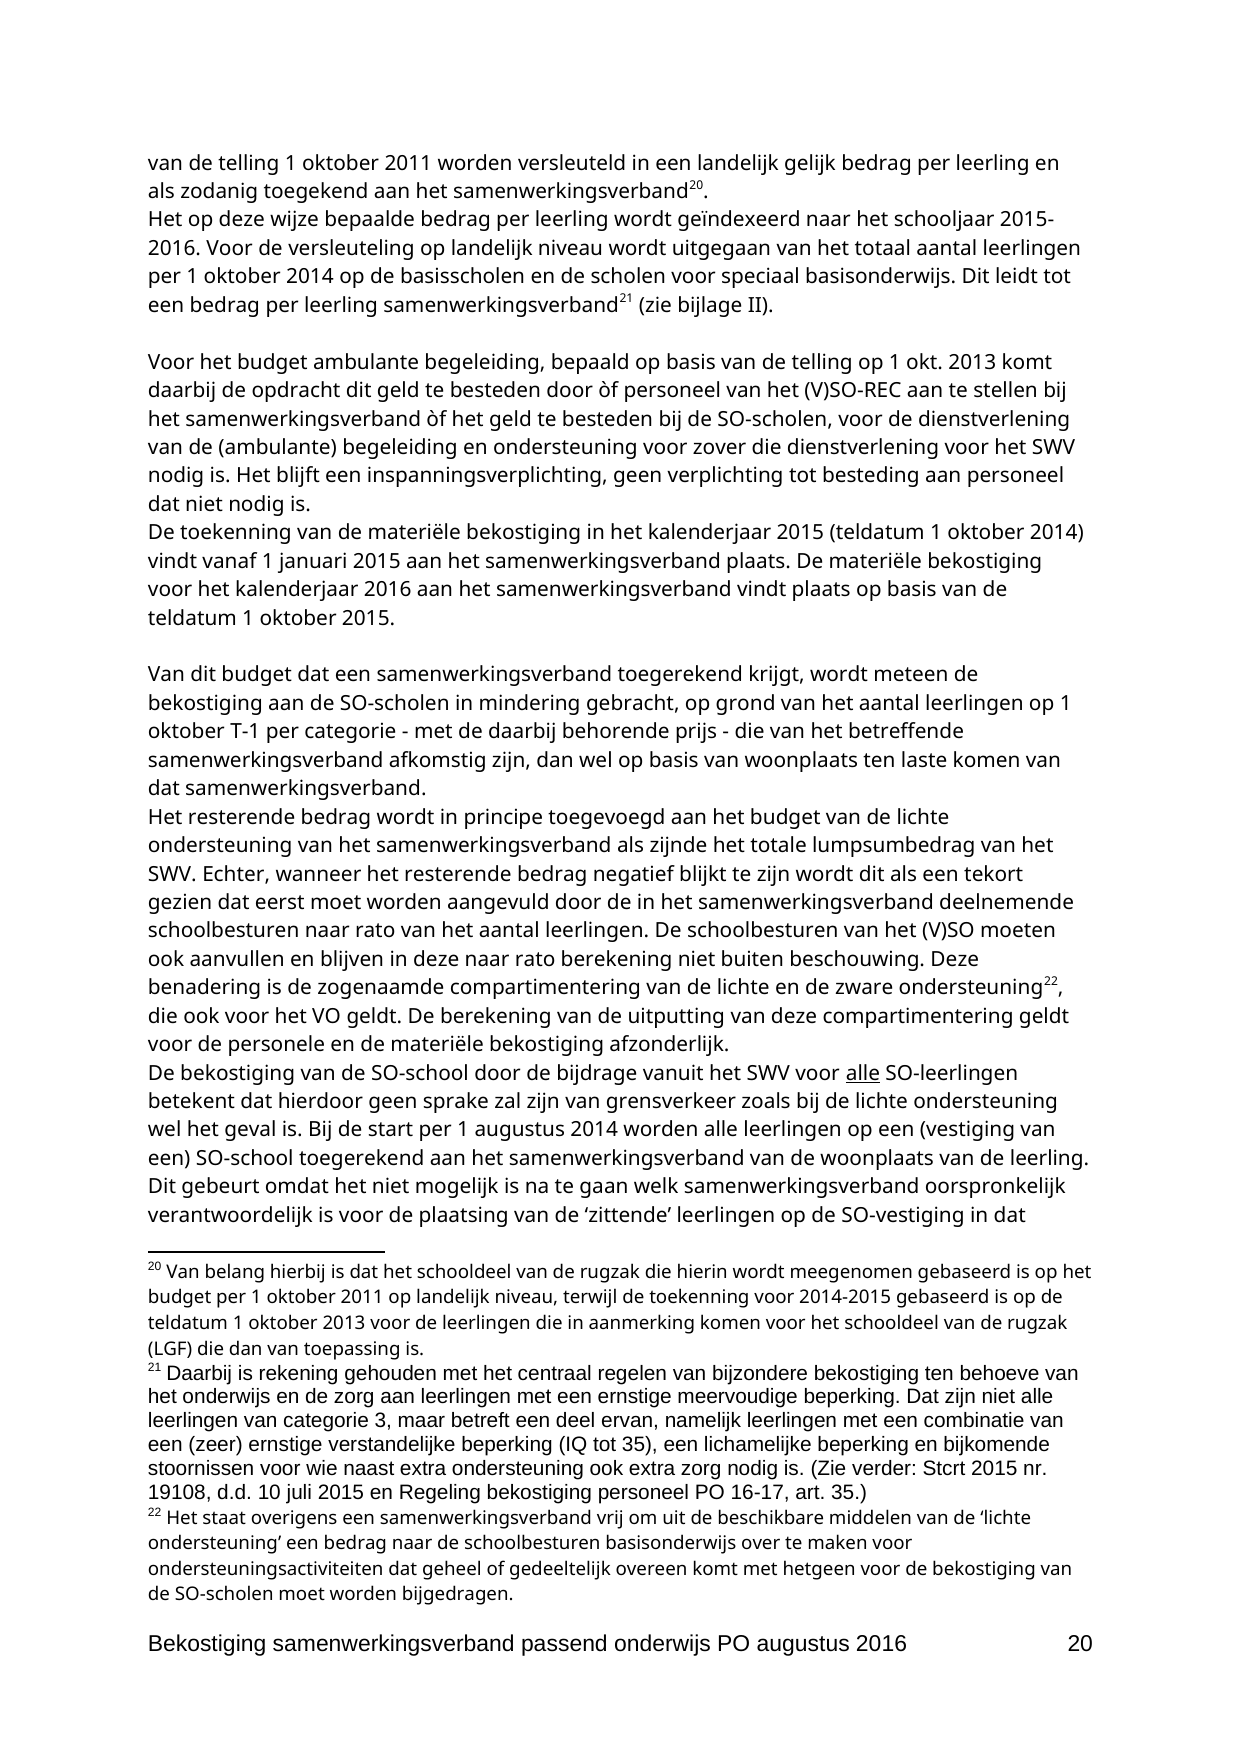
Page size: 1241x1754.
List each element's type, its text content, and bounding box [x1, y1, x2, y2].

text Het resterende bedrag wordt in principe toegevoegd aan het budget van de lichte ondersteuning van het samenwerkingsverband als zijnde het totale lumpsumbedrag van het SWV. Echter, wanneer het resterende bedrag negatief blijkt te zijn wordt dit als een tekort gezien dat eerst moet worden aangevuld door de in het samenwerkingsverband deelnemende schoolbesturen naar rato van het aantal leerlingen. De schoolbesturen van het (V)SO moeten ook aanvullen en blijven in deze naar rato berekening niet buiten beschouwing. Deze benadering is de zogenaamde compartimentering van de lichte en de zware ondersteuning, die ook voor het VO geldt. De berekening van de uitputting van deze compartimentering geldt voor de personele en de materiële bekostiging afzonderlijk. [148, 802, 1092, 1058]
text In het schooljaar 2015-2016 verandert de bekostiging van de zware ondersteuning voor het samenwerkingsverband ingrijpender. De reguliere personele ondersteuningsmiddelen die landelijk beschikbaar zijn voor het SO op basis van de telling 1 oktober 2011 plus de personele middelen die voor het school- en ambulante deel van de rugzakken beschikbaar zijn op basis van de telling 1 oktober 2011 worden versleuteld in een landelijk gelijk bedrag per leerling en als zodanig toegekend aan het samenwerkingsverband. [148, 148, 1092, 204]
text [148, 1058, 1092, 1228]
text Voor het budget ambulante begeleiding, bepaald op basis van de telling op 1 okt. 2013 komt daarbij de opdracht dit geld te besteden door òf personeel van het (V)SO-REC aan te stellen bij het samenwerkingsverband òf het geld te besteden bij de SO-scholen, voor de dienstverlening van de (ambulante) begeleiding en ondersteuning voor zover die dienstverlening voor het SWV nodig is. Het blijft een inspanningsverplichting, geen verplichting tot besteding aan personeel dat niet nodig is. [148, 347, 1092, 517]
text De toekenning van de materiële bekostiging in het kalenderjaar 2015 (teldatum 1 oktober 2014) vindt vanaf 1 januari 2015 aan het samenwerkingsverband plaats. De materiële bekostiging voor het kalenderjaar 2016 aan het samenwerkingsverband vindt plaats op basis van de teldatum 1 oktober 2015. [148, 517, 1092, 631]
text Het op deze wijze bepaalde bedrag per leerling wordt geïndexeerd naar het schooljaar 2015-2016. Voor de versleuteling op landelijk niveau wordt uitgegaan van het totaal aantal leerlingen per 1 oktober 2014 op de basisscholen en de scholen voor speciaal basisonderwijs. Dit leidt tot een bedrag per leerling samenwerkingsverband (zie bijlage II). [148, 204, 1092, 318]
text Van dit budget dat een samenwerkingsverband toegerekend krijgt, wordt meteen de bekostiging aan de SO-scholen in mindering gebracht, op grond van het aantal leerlingen op 1 oktober T-1 per categorie - met de daarbij behorende prijs - die van het betreffende samenwerkingsverband afkomstig zijn, dan wel op basis van woonplaats ten laste komen van dat samenwerkingsverband. [148, 659, 1092, 802]
